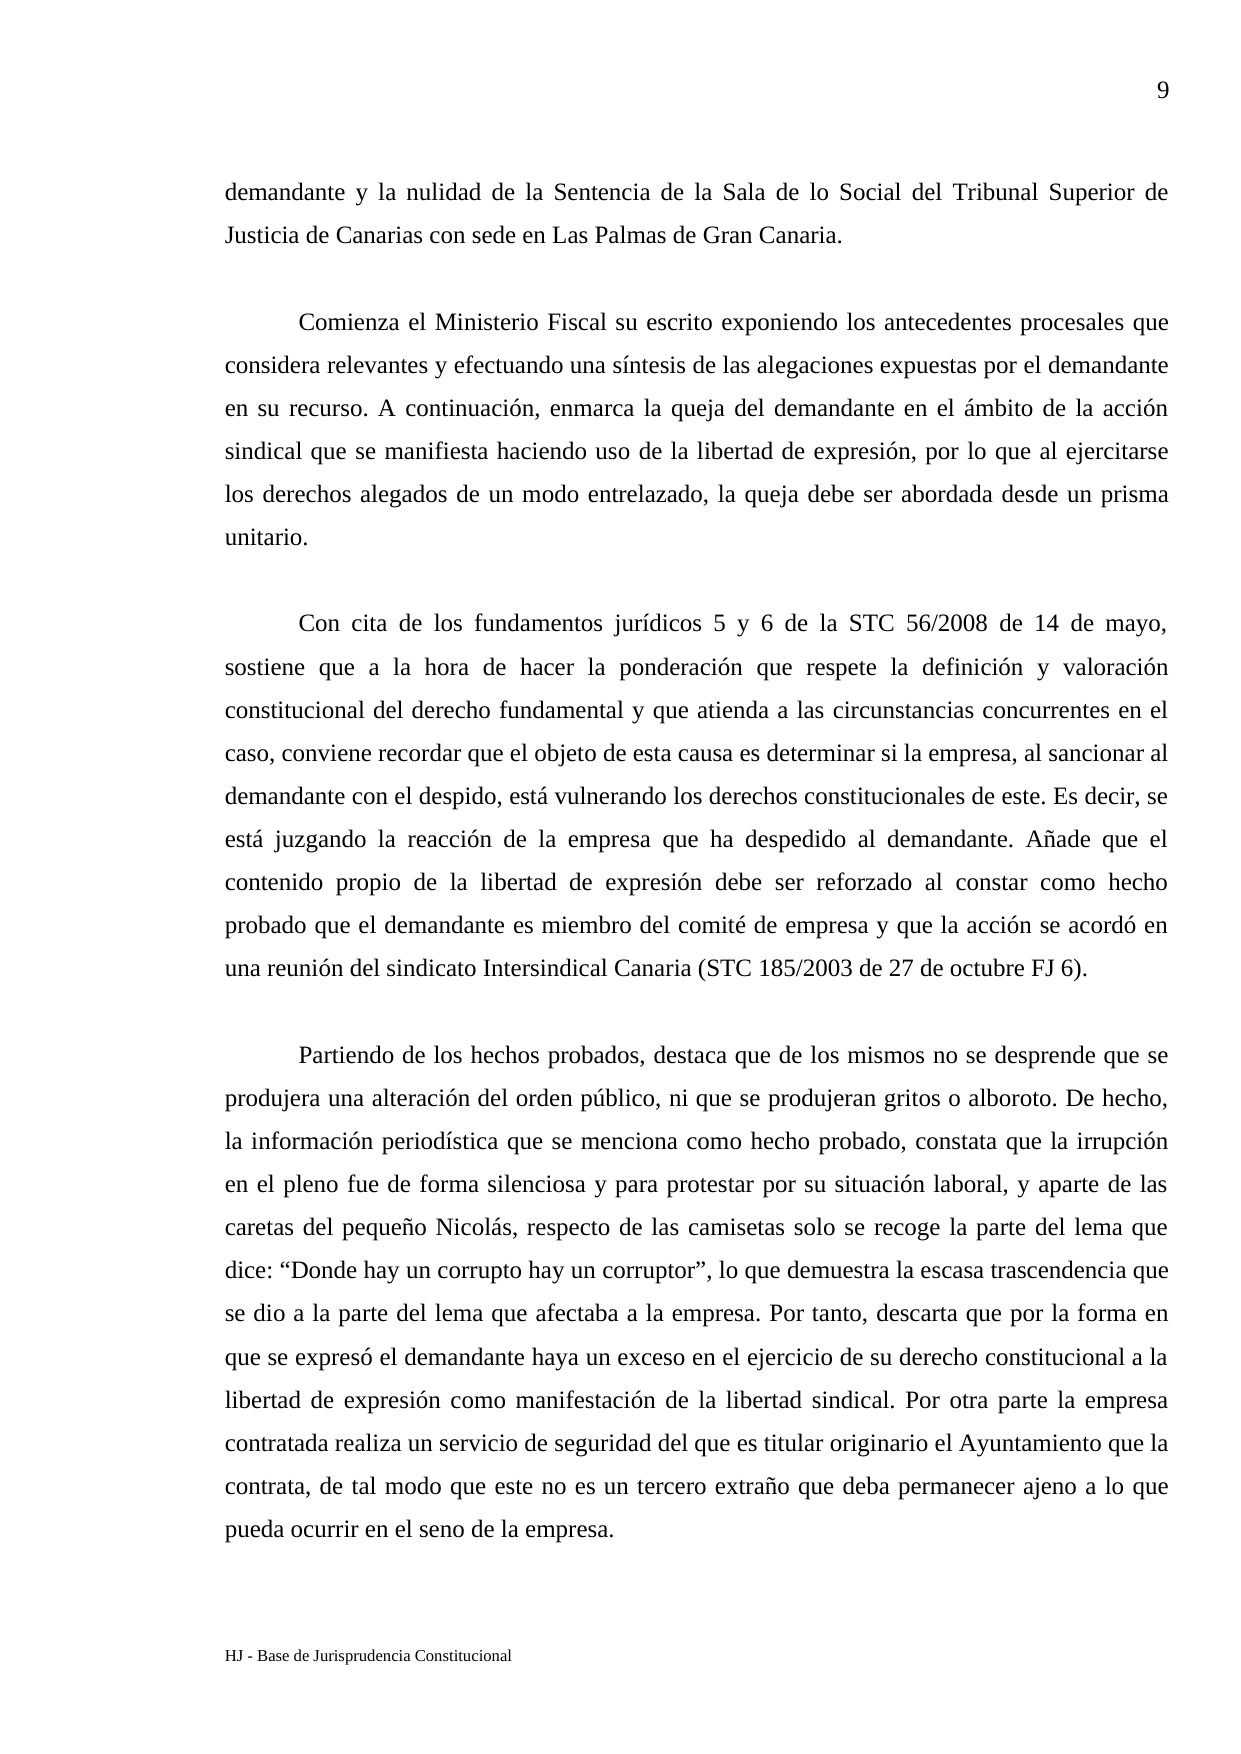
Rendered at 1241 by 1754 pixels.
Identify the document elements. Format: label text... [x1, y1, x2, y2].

text Con cita de los fundamentos jurídicos 5 y 6 de la STC 56/2008 de 14 de mayo, sostiene que a la hora de hacer la ponderación que respete la definición y valoración constitucional del derecho fundamental y que atienda a las circunstancias concurrentes en el caso, conviene recordar que el objeto de esta causa es determinar si la empresa, al sancionar al demandante con el despido, está vulnerando los derechos constitucionales de este. Es decir, se está juzgando la reacción de la empresa que ha despedido al demandante. Añade que el contenido propio de la libertad de expresión debe ser reforzado al constar como hecho probado que el demandante es miembro del comité de empresa y que la acción se acordó en una reunión del sindicato Intersindical Canaria (STC 185/2003 de 27 de octubre FJ 6). [224, 608, 1169, 982]
text Comienza el Ministerio Fiscal su escrito exponiendo los antecedentes procesales que considera relevantes y efectuando una síntesis de las alegaciones expuestas por el demandante en su recurso. A continuación, enmarca la queja del demandante en el ámbito de la acción sindical que se manifiesta haciendo uso de la libertad de expresión, por lo que al ejercitarse los derechos alegados de un modo entrelazado, la queja debe ser abordada desde un prisma unitario. [224, 307, 1169, 551]
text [224, 177, 1169, 249]
text Partiendo de los hechos probados, destaca que de los mismos no se desprende que se produjera una alteración del orden público, ni que se produjeran gritos o alboroto. De hecho, la información periodística que se menciona como hecho probado, constata que la irrupción en el pleno fue de forma silenciosa y para protestar por su situación laboral, y aparte de las caretas del pequeño Nicolás, respecto de las camisetas solo se recoge la parte del lema que dice: “Donde hay un corrupto hay un corruptor”, lo que demuestra la escasa trascendencia que se dio a la parte del lema que afectaba a la empresa. Por tanto, descarta que por la forma en que se expresó el demandante haya un exceso en el ejercicio de su derecho constitucional a la libertad de expresión como manifestación de la libertad sindical. Por otra parte la empresa contratada realiza un servicio de seguridad del que es titular originario el Ayuntamiento que la contrata, de tal modo que este no es un tercero extraño que deba permanecer ajeno a lo que pueda ocurrir en el seno de la empresa. [224, 1040, 1169, 1543]
